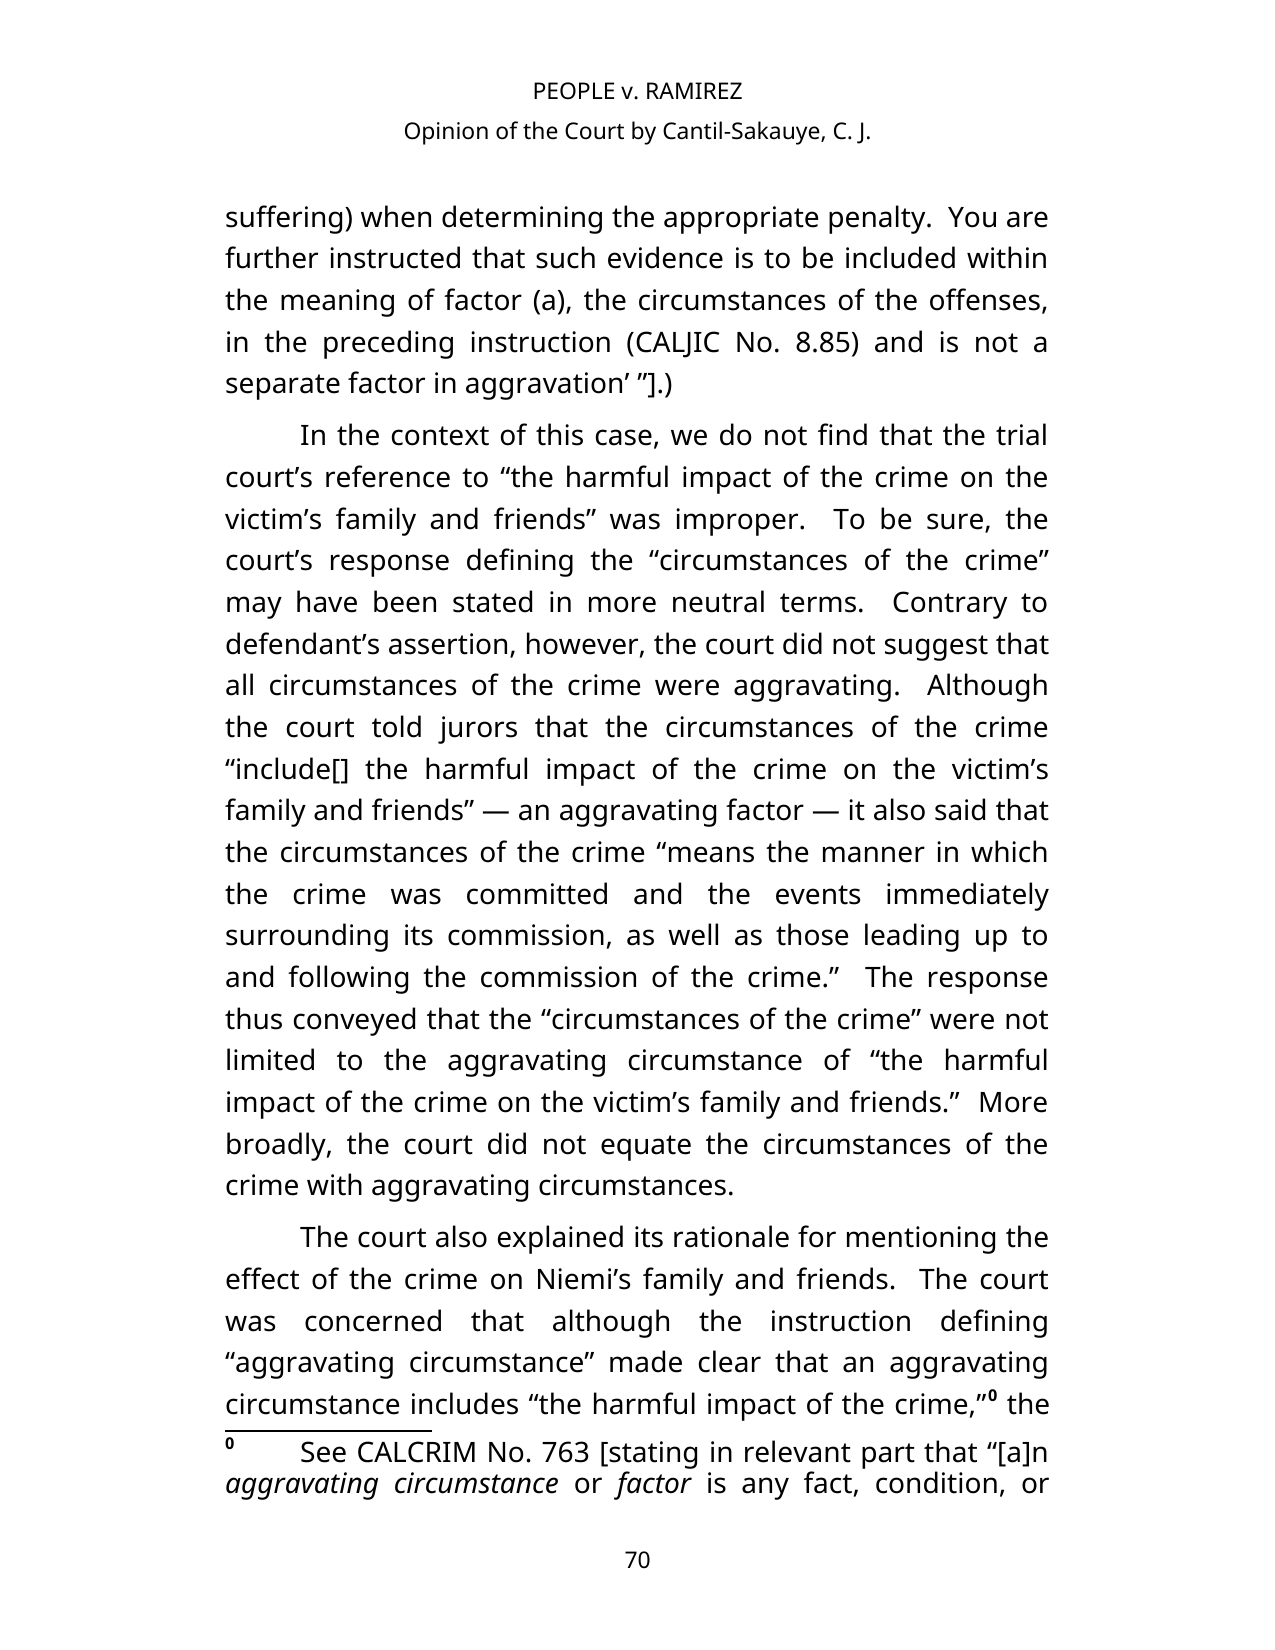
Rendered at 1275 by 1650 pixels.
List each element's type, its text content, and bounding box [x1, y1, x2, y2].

text In the context of this case, we do not find that the trial court’s reference to “the harmful impact of the crime on the victim’s family and friends” was improper. To be sure, the court’s response defining the “circumstances of the crime” may have been stated in more neutral terms. Contrary to defendant’s assertion, however, the court did not suggest that all circumstances of the crime were aggravating. Although the court told jurors that the circumstances of the crime “include[] the harmful impact of the crime on the victim’s family and friends” — an aggravating factor — it also said that the circumstances of the crime “means the manner in which the crime was committed and the events immediately surrounding its commission, as well as those leading up to and following the commission of the crime.” The response thus conveyed that the “circumstances of the crime” were not limited to the aggravating circumstance of “the harmful impact of the crime on the victim’s family and friends.” More broadly, the court did not equate the circumstances of the crime with aggravating circumstances. [225, 412, 1050, 1204]
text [225, 194, 1050, 402]
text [225, 1214, 1050, 1423]
